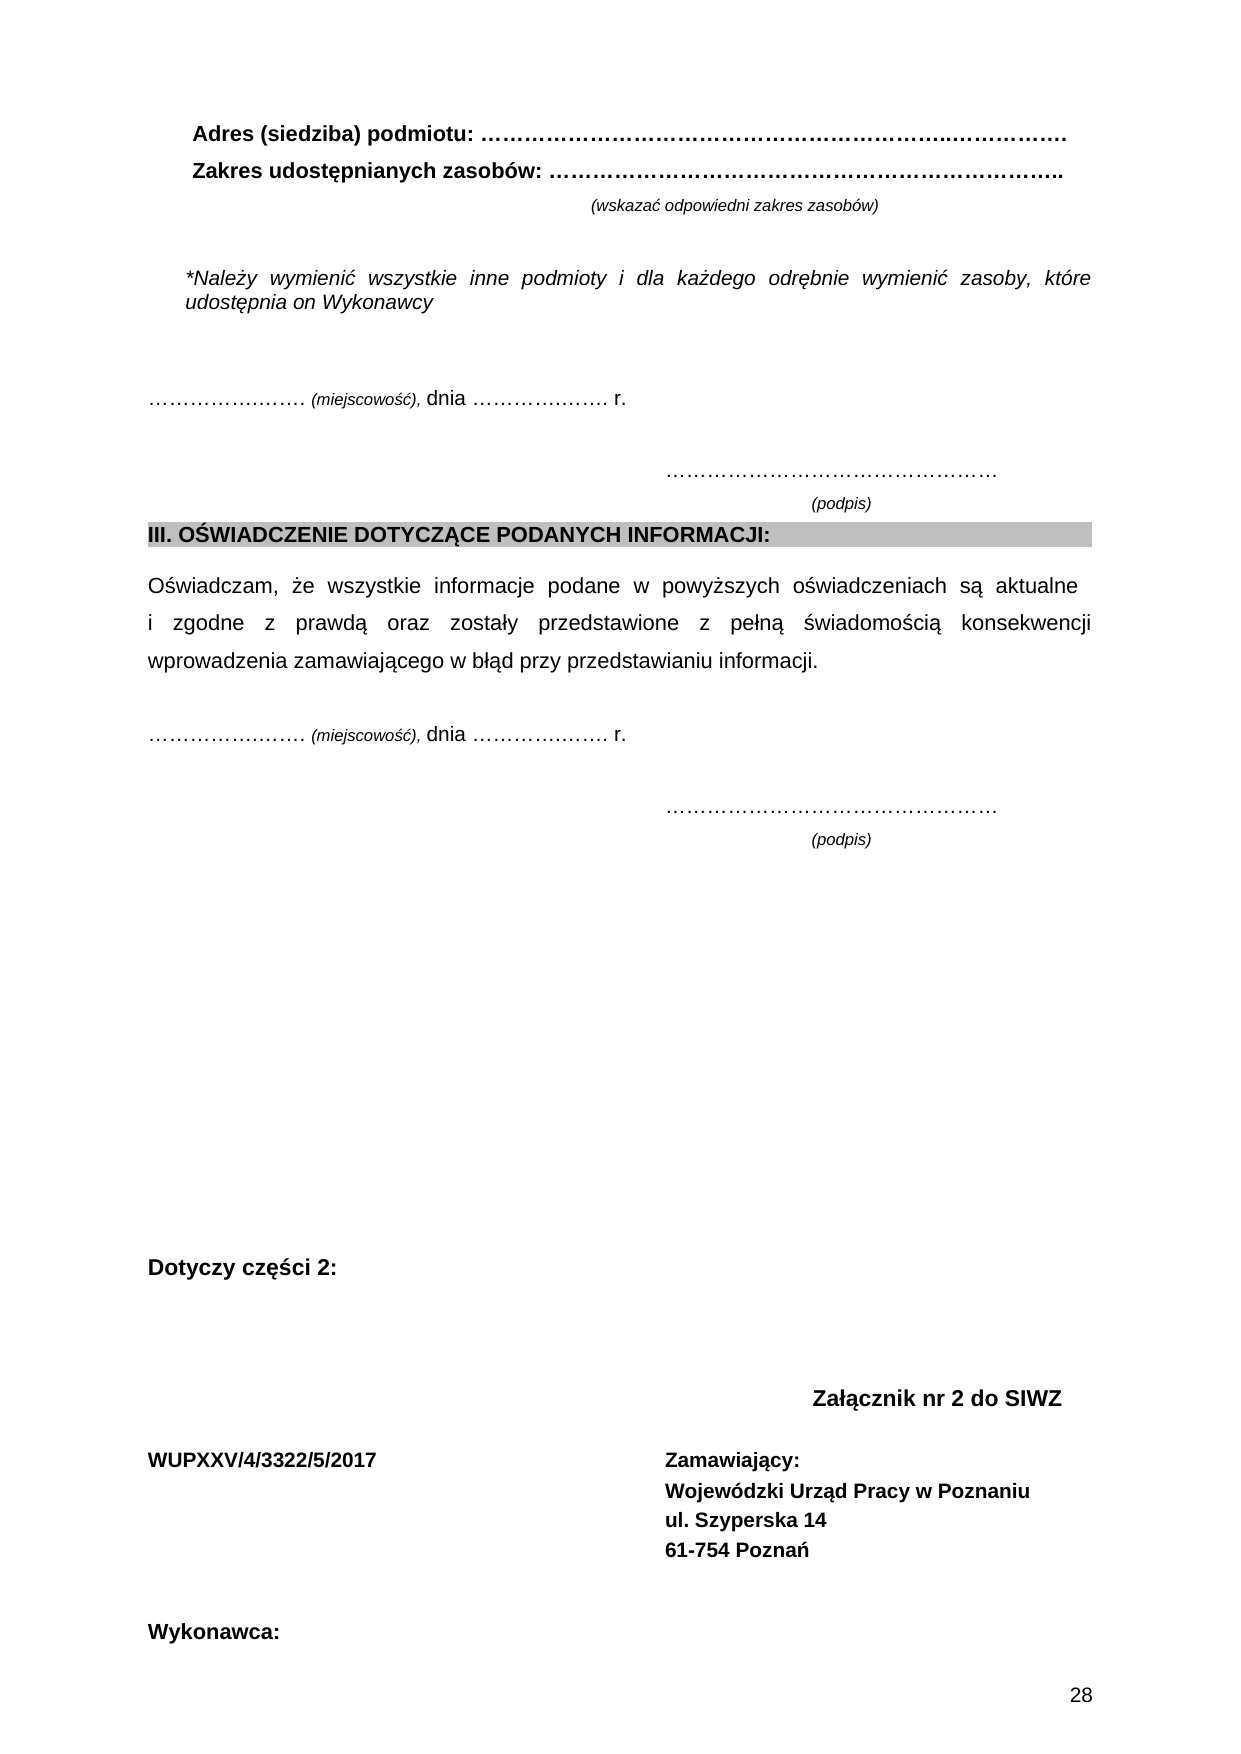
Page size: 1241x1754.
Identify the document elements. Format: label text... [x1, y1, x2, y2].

text (podpis) [738, 830, 1092, 849]
text (podpis) [738, 493, 1092, 513]
text Dotyczy części 2: [148, 1253, 1092, 1280]
text …………….……. (miejscowość), dnia ………….……. r. [148, 722, 1092, 746]
text (wskazać odpowiedni zakres zasobów) [185, 196, 1092, 215]
text …………….……. (miejscowość), dnia ………….……. r. [148, 386, 1092, 409]
text ………………………………………… [148, 794, 1092, 818]
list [192, 121, 1092, 146]
text Wykonawca: [148, 1618, 1092, 1644]
text Oświadczam, że wszystkie informacje podane w powyższych oświadczeniach są aktualne i zgodne z prawdą oraz zostały przedstawione z pełną świadomością konsekwencji wprowadzenia zamawiającego w błąd przy przedstawianiu informacji. [148, 572, 1092, 673]
text 61-754 Poznań [148, 1538, 1092, 1562]
text Wojewódzki Urząd Pracy w Poznaniu [148, 1478, 1092, 1502]
text WUPXXV/4/3322/5/2017 Zamawiający: [148, 1448, 1092, 1472]
text Załącznik nr 2 do SIWZ [812, 1385, 1092, 1411]
text ul. Szyperska 14 [148, 1508, 1092, 1532]
text III. OŚWIADCZENIE DOTYCZĄCE PODANYCH INFORMACJI: [148, 522, 1092, 547]
text ………………………………………… [148, 457, 1092, 481]
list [192, 158, 1092, 184]
list *Należy wymienić wszystkie inne podmioty i dla każdego odrębnie wymienić zasoby, które udostępnia on Wykonawcy [185, 266, 1092, 314]
